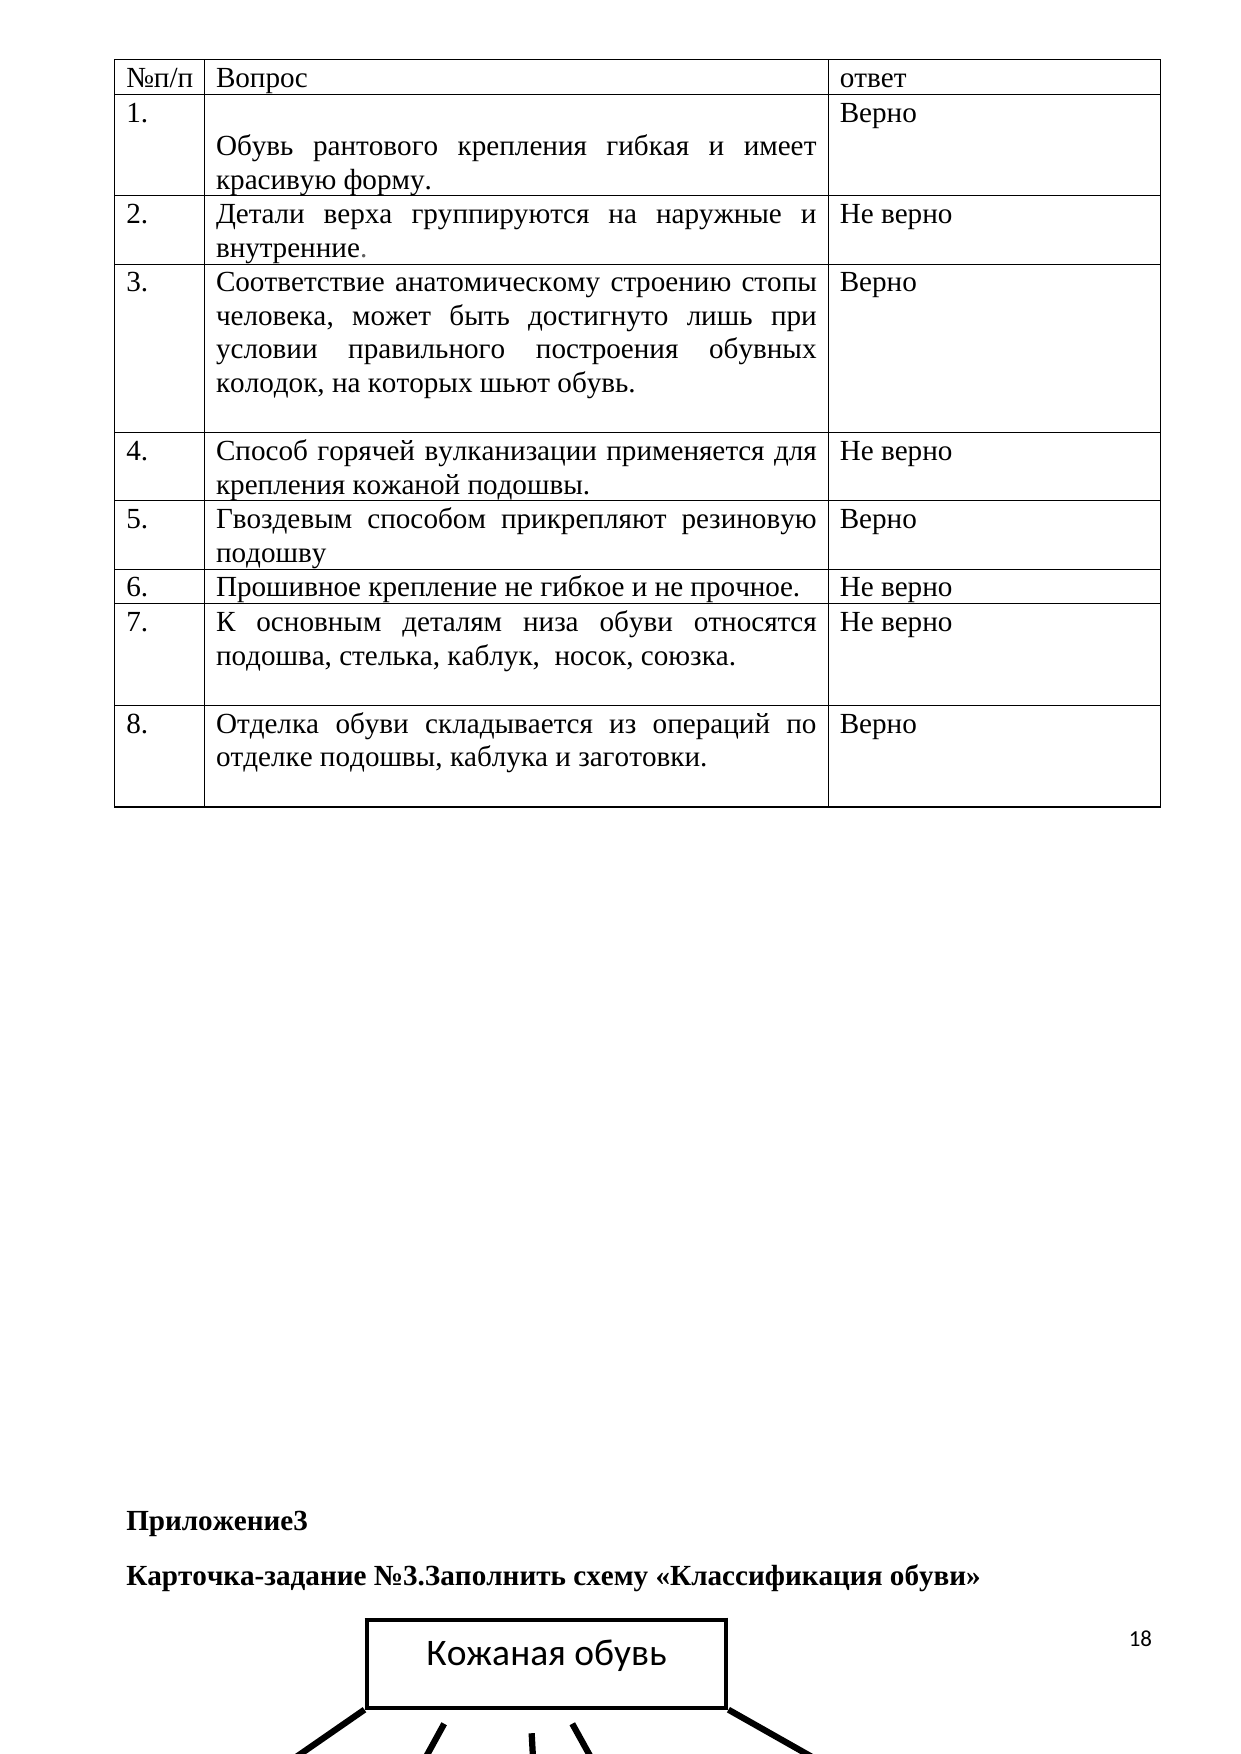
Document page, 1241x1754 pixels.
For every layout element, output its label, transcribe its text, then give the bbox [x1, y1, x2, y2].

table_cell Верно [829, 95, 1160, 195]
table_cell Верно [829, 706, 1160, 806]
table_cell Детали верха группируются на наружные и внутренние. [205, 196, 828, 263]
table_cell 5. [115, 501, 204, 568]
table_cell Верно [829, 265, 1160, 432]
table_cell Не верно [829, 604, 1160, 705]
table_cell 8. [115, 706, 204, 806]
table_cell 6. [115, 570, 204, 603]
table_cell 1. [115, 95, 204, 195]
table_header ответ [829, 60, 1160, 94]
table_cell 2. [115, 196, 204, 263]
table_cell Верно [829, 501, 1160, 568]
table_header №п/п [115, 60, 204, 94]
table_cell Не верно [829, 433, 1160, 500]
table_cell Способ горячей вулканизации применяется для крепления кожаной подошвы. [205, 433, 828, 500]
table_cell 4. [115, 433, 204, 500]
table_cell Обувь рантового крепления гибкая и имеет красивую форму. [205, 95, 828, 195]
table_cell 3. [115, 265, 204, 432]
table_cell К основным деталям низа обуви относятся подошва, стелька, каблук, носок, союзка. [205, 604, 828, 705]
table_cell Прошивное крепление не гибкое и не прочное. [205, 570, 828, 603]
table_cell Отделка обуви складывается из операций по отделке подошвы, каблука и заготовки. [205, 706, 828, 806]
text Приложение3 [126, 1503, 1152, 1537]
table_cell Соответствие анатомическому строению стопы человека, может быть достигнуто лишь при условии правильного построения обувных колодок, на которых шьют обувь. [205, 265, 828, 432]
table_cell Гвоздевым способом прикрепляют резиновую подошву [205, 501, 828, 568]
table_cell Не верно [829, 570, 1160, 603]
table_cell Не верно [829, 196, 1160, 263]
table_header Вопрос [205, 60, 828, 94]
table_cell 7. [115, 604, 204, 705]
text Карточка-задание №3.Заполнить схему «Классификация обуви» [126, 1558, 1152, 1591]
